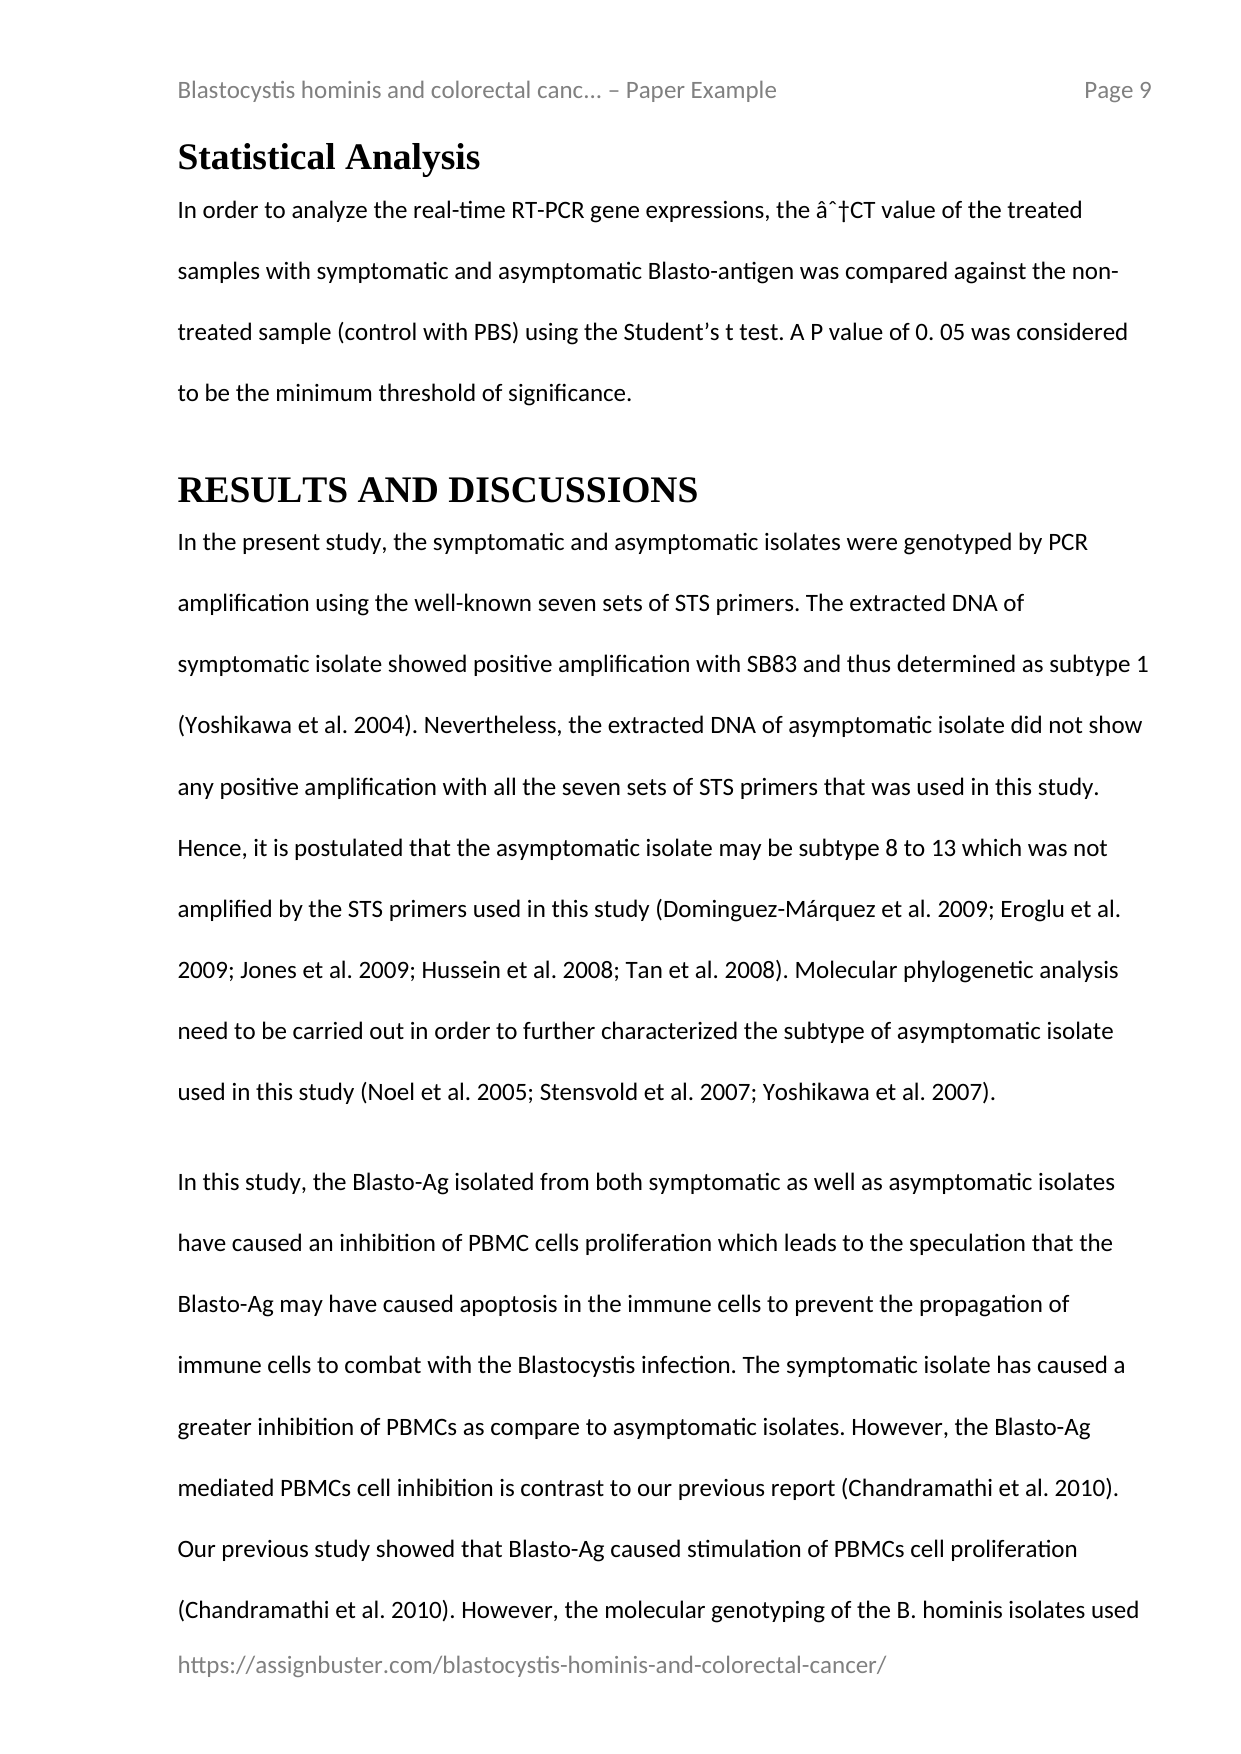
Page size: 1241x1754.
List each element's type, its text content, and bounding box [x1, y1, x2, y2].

subtitle Statistical Analysis [177, 135, 1152, 178]
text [177, 1166, 1152, 1624]
text In order to analyze the real-time RT-PCR gene expressions, the âˆ†CT value of the treated samples with symptomatic and asymptomatic Blasto-antigen was compared against the non-treated sample (control with PBS) using the Student’s t test. A P value of 0. 05 was considered to be the minimum threshold of significance. [177, 194, 1152, 407]
subtitle RESULTS AND DISCUSSIONS [177, 467, 1152, 511]
text In the present study, the symptomatic and asymptomatic isolates were genotyped by PCR amplification using the well-known seven sets of STS primers. The extracted DNA of symptomatic isolate showed positive amplification with SB83 and thus determined as subtype 1 (Yoshikawa et al. 2004). Nevertheless, the extracted DNA of asymptomatic isolate did not show any positive amplification with all the seven sets of STS primers that was used in this study. Hence, it is postulated that the asymptomatic isolate may be subtype 8 to 13 which was not amplified by the STS primers used in this study (Dominguez-Márquez et al. 2009; Eroglu et al. 2009; Jones et al. 2009; Hussein et al. 2008; Tan et al. 2008). Molecular phylogenetic analysis need to be carried out in order to further characterized the subtype of asymptomatic isolate used in this study (Noel et al. 2005; Stensvold et al. 2007; Yoshikawa et al. 2007). [177, 527, 1152, 1106]
